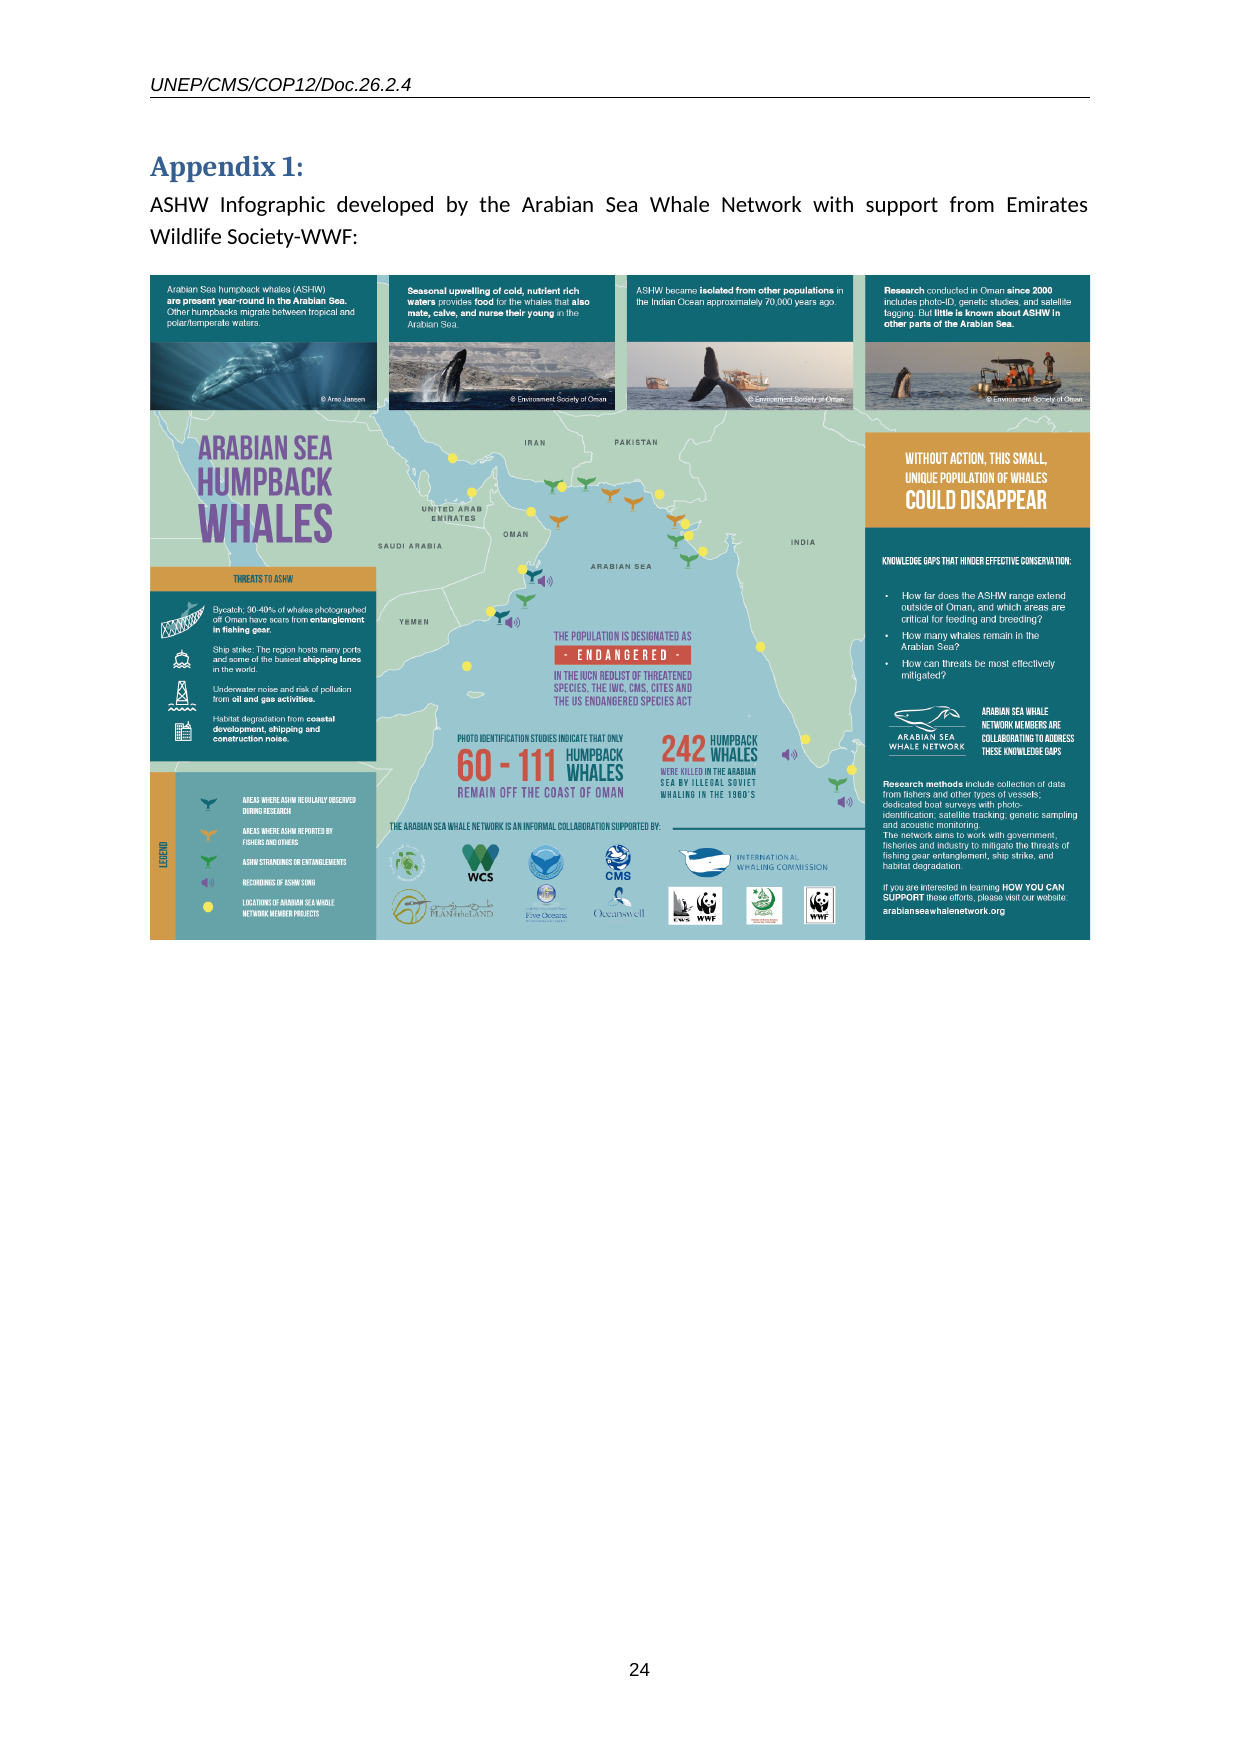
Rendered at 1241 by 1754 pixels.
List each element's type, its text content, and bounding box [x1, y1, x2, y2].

text ASHW Infographic developed by the Arabian Sea Whale Network with support from Emirates Wildlife Society-WWF: [150, 190, 1090, 250]
text Appendix 1: [150, 150, 1090, 183]
picture [150, 275, 1091, 940]
